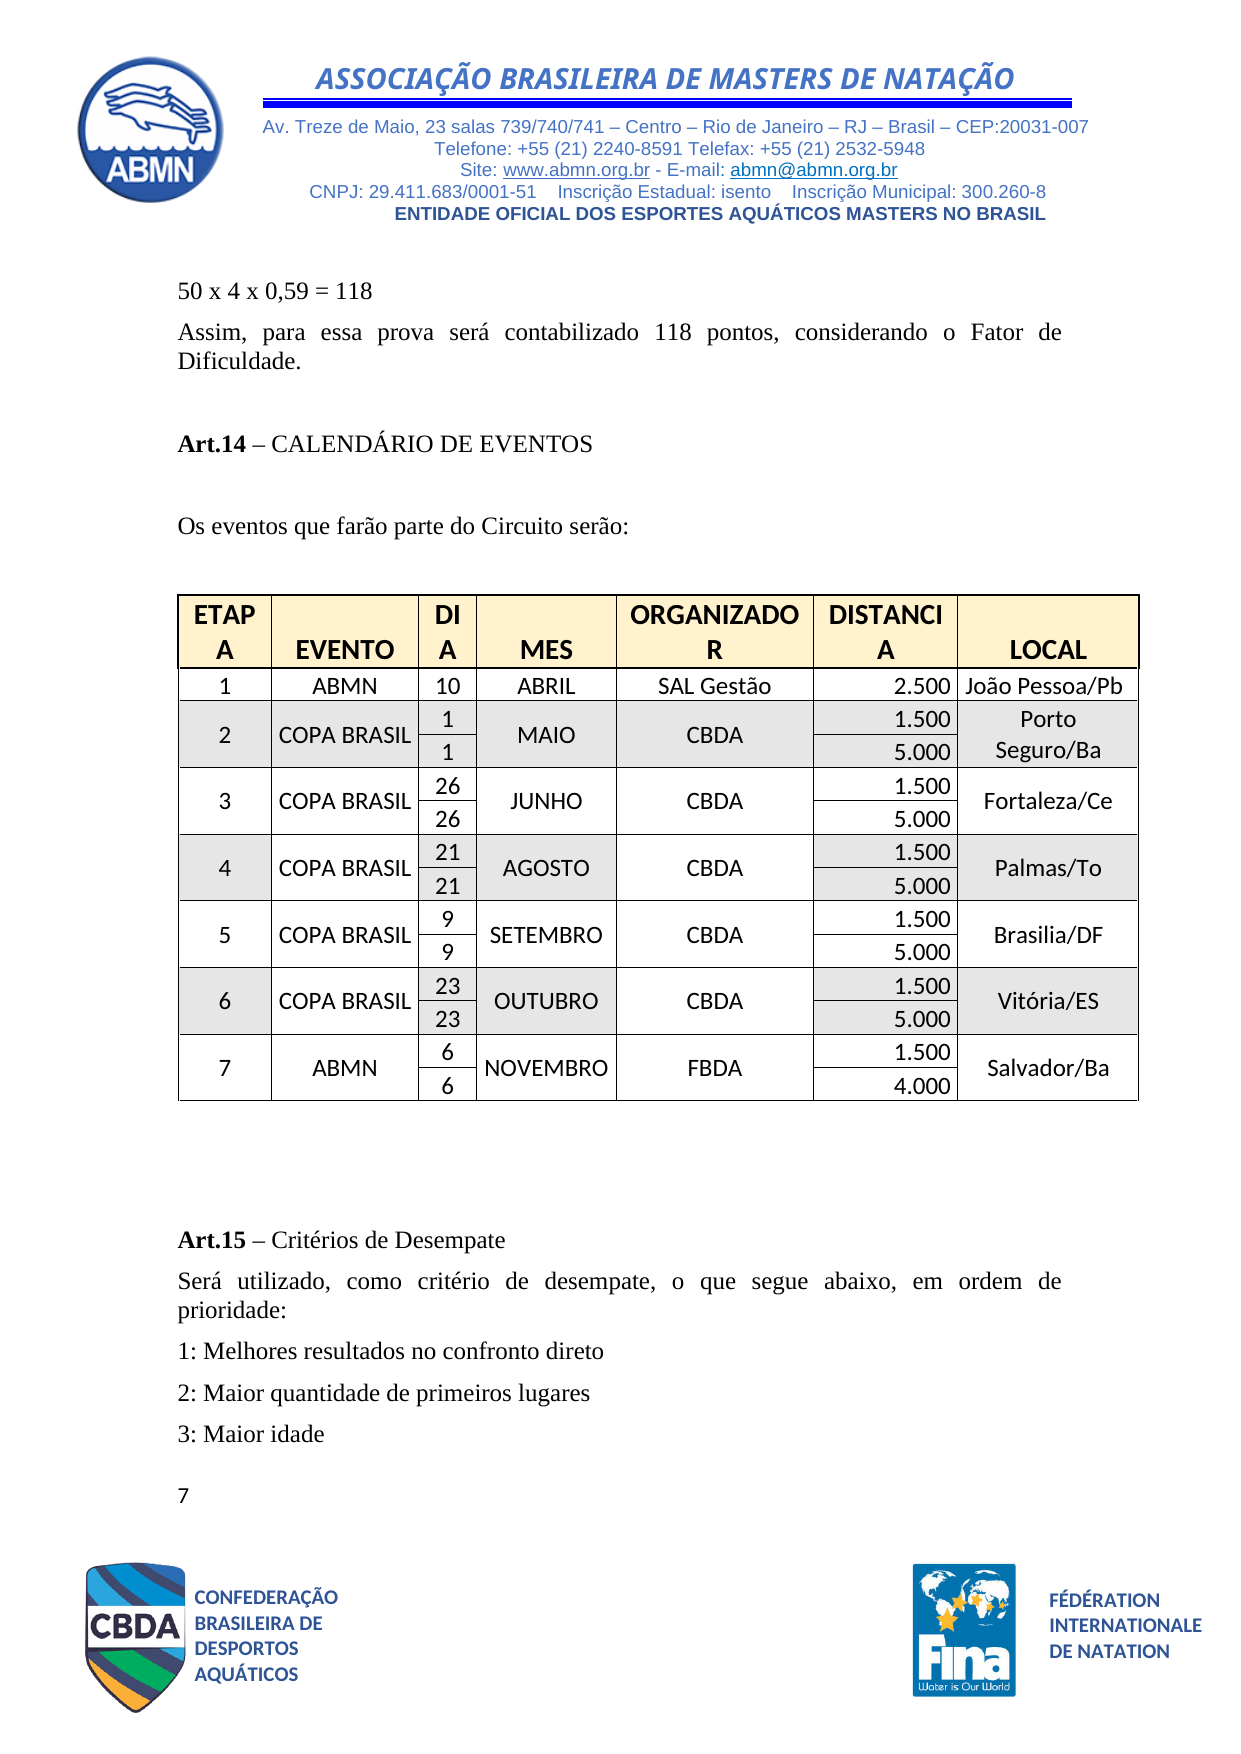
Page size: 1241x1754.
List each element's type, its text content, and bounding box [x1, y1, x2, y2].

table_cell 1.500 [814, 901, 957, 934]
picture [911, 1562, 1017, 1698]
table_cell 5.000 [814, 935, 957, 967]
table_cell 1 [419, 735, 476, 767]
table_cell ABMN [272, 669, 418, 700]
table_cell COPA BRASIL [272, 901, 418, 967]
table_cell 10 [419, 669, 476, 700]
table_header ETAPA [179, 596, 271, 667]
table_cell 5.000 [814, 735, 957, 767]
table_cell 1.500 [814, 768, 957, 800]
table_header ORGANIZADOR [617, 596, 813, 667]
table_cell ABMN [272, 1035, 418, 1100]
text Art.14 – CALENDÁRIO DE EVENTOS [177, 429, 1063, 457]
table_cell 1 [419, 701, 476, 734]
text 3: Maior idade [177, 1419, 1063, 1448]
table_header LOCAL [958, 596, 1138, 667]
table_cell CBDA [617, 968, 813, 1034]
table_cell 6 [179, 968, 271, 1034]
table_cell Vitória/ES [958, 967, 1138, 1034]
table_cell 6 [419, 1035, 476, 1067]
table_header DISTANCIA [814, 596, 957, 667]
table_cell CBDA [617, 701, 813, 767]
table_cell Salvador/Ba [958, 1034, 1138, 1100]
text Art.15 – Critérios de Desempate [177, 1225, 1063, 1254]
text 2: Maior quantidade de primeiros lugares [177, 1378, 1063, 1406]
table_header EVENTO [272, 596, 418, 667]
table_cell 9 [419, 935, 476, 967]
table_cell 23 [419, 968, 476, 1000]
table_cell 21 [419, 835, 476, 867]
table_cell FBDA [617, 1035, 813, 1100]
table_cell 21 [419, 868, 476, 900]
table_cell COPA BRASIL [272, 768, 418, 834]
text Assim, para essa prova será contabilizado 118 pontos, considerando o Fator de Dificuldade. [177, 317, 1063, 375]
text Será utilizado, como critério de desempate, o que segue abaixo, em ordem de prioridade: [177, 1266, 1063, 1324]
table_header DIA [419, 596, 476, 667]
table_cell 9 [419, 901, 476, 934]
table_header MES [477, 596, 616, 667]
table_cell 5.000 [814, 801, 957, 834]
table_cell 2.500 [814, 669, 957, 700]
table_cell COPA BRASIL [272, 835, 418, 900]
table_cell OUTUBRO [477, 968, 616, 1034]
table_cell 5.000 [814, 868, 957, 900]
table_cell Palmas/To [958, 834, 1138, 900]
table_cell 4.000 [814, 1068, 957, 1100]
table_cell 5.000 [814, 1001, 957, 1034]
table_cell ABRIL [477, 669, 616, 700]
table_cell 7 [179, 1035, 271, 1100]
table_cell 26 [419, 801, 476, 834]
table_cell 6 [419, 1068, 476, 1100]
table_cell 1.500 [814, 968, 957, 1000]
table_cell Brasilia/DF [958, 900, 1138, 967]
table_cell Porto Seguro/Ba [958, 700, 1138, 767]
table_cell MAIO [477, 701, 616, 767]
table_cell 1.500 [814, 835, 957, 867]
picture [62, 41, 242, 221]
table_cell COPA BRASIL [272, 701, 418, 767]
table_cell CBDA [617, 835, 813, 900]
table_cell 5 [179, 901, 271, 967]
table_cell SETEMBRO [477, 901, 616, 967]
table_cell João Pessoa/Pb [958, 667, 1138, 700]
text 50 x 4 x 0,59 = 118 [177, 276, 1063, 305]
table_cell CBDA [617, 901, 813, 967]
table_cell AGOSTO [477, 835, 616, 900]
table_cell 1.500 [814, 1035, 957, 1067]
table_cell 23 [419, 1001, 476, 1034]
table_cell CBDA [617, 768, 813, 834]
table_cell NOVEMBRO [477, 1035, 616, 1100]
table_cell COPA BRASIL [272, 968, 418, 1034]
table_cell 2 [179, 701, 271, 767]
table_cell 1.500 [814, 701, 957, 734]
table_cell SAL Gestão [617, 669, 813, 700]
text Os eventos que farão parte do Circuito serão: [177, 511, 1063, 540]
table_cell 4 [179, 835, 271, 900]
table_cell 3 [179, 768, 271, 834]
text 1: Melhores resultados no confronto direto [177, 1336, 1063, 1365]
table_cell Fortaleza/Ce [958, 767, 1138, 834]
table_cell 26 [419, 768, 476, 800]
picture [85, 1562, 187, 1713]
table_cell 1 [179, 668, 271, 700]
table_cell JUNHO [477, 768, 616, 834]
